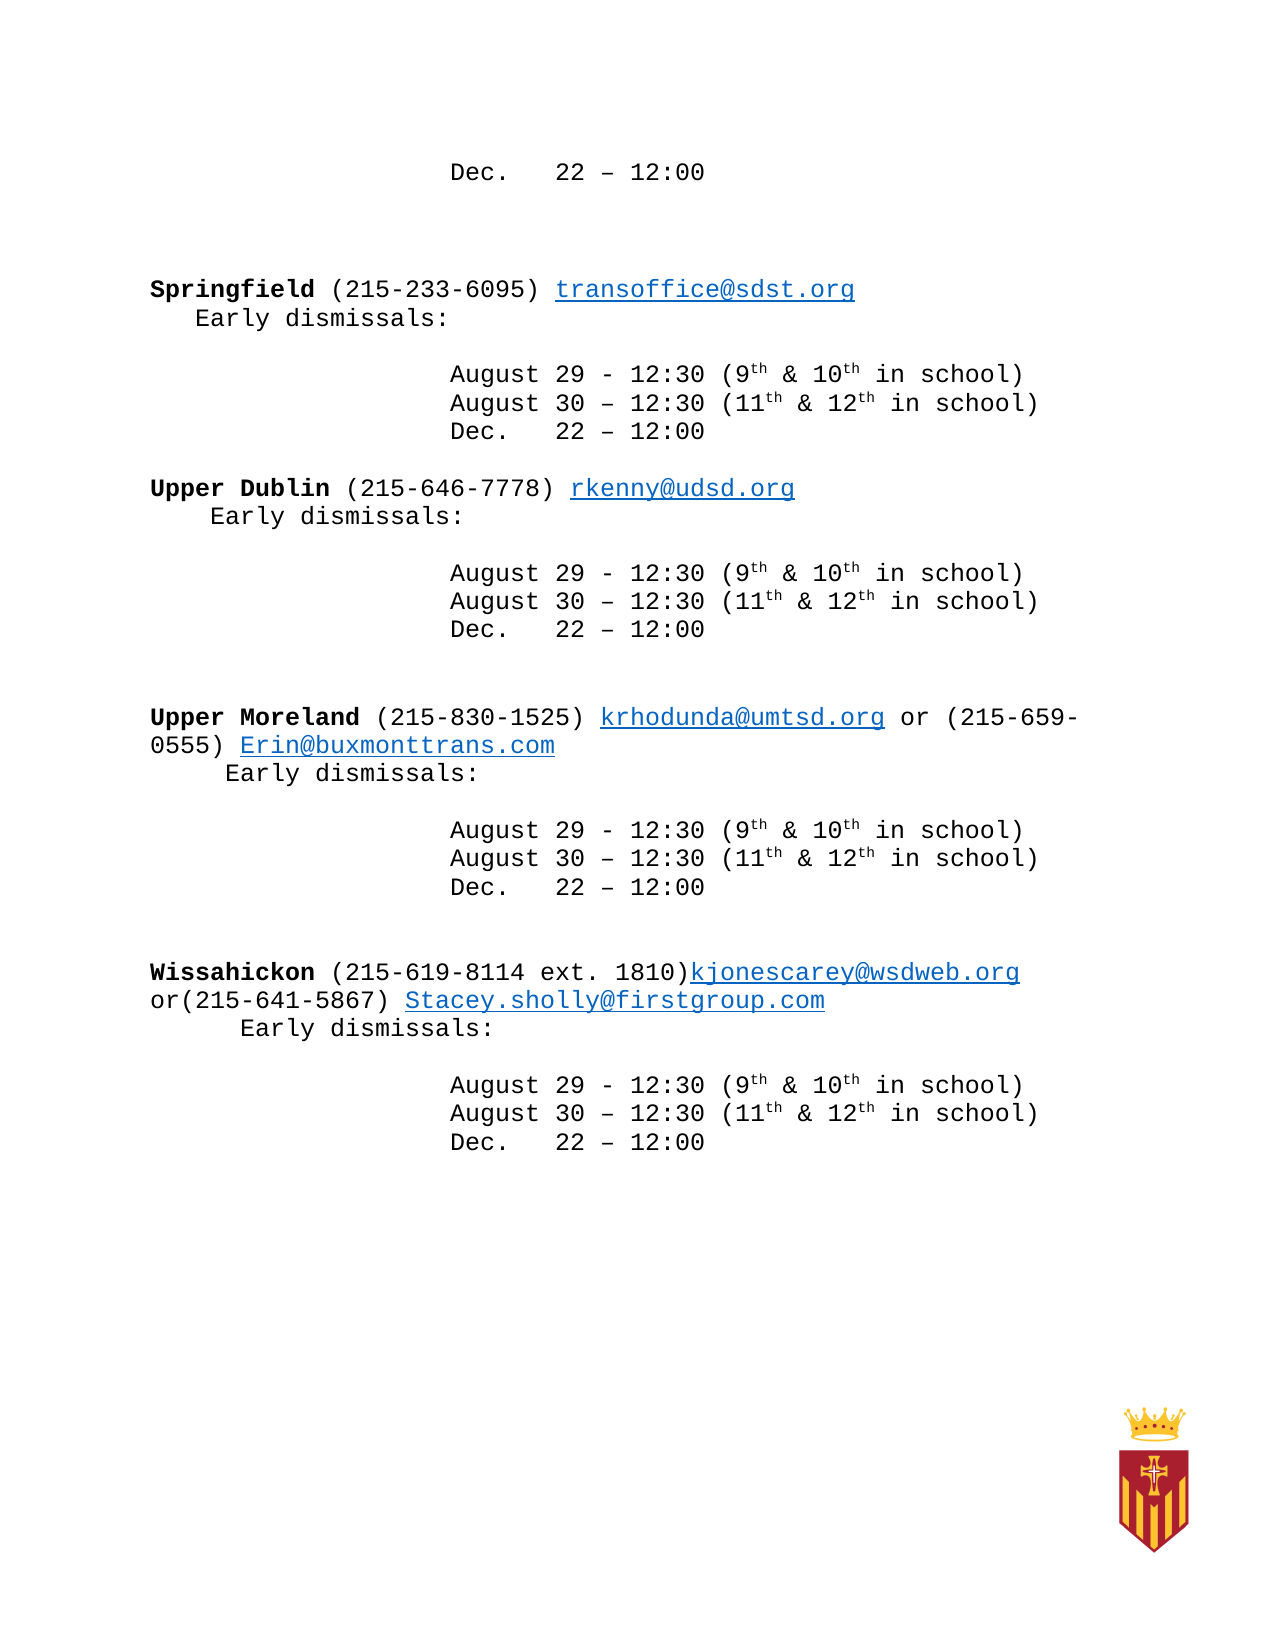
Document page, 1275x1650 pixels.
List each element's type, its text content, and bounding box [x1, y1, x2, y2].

text August 30 – 12:30 (11th & 12th in school) [150, 588, 1125, 617]
text August 29 - 12:30 (9th & 10th in school) [150, 1072, 1125, 1101]
text August 29 - 12:30 (9th & 10th in school) [150, 362, 1125, 390]
text Dec. 22 – 12:00 [150, 418, 1125, 447]
text Wissahickon (215-619-8114 ext. 1810)kjonescarey@wsdweb.org or(215-641-5867) Stacey.sholly@firstgroup.com Early dismissals: [150, 959, 1125, 1044]
text August 30 – 12:30 (11th & 12th in school) [150, 390, 1125, 418]
text Early dismissals: [150, 305, 1125, 333]
text August 30 – 12:30 (11th & 12th in school) [150, 846, 1125, 874]
text Early dismissals: [150, 761, 1125, 789]
text Upper Moreland (215-830-1525) krhodunda@umtsd.org or (215-659-0555) Erin@buxmonttrans.com [150, 704, 1125, 761]
text Dec. 22 – 12:00 [150, 159, 1125, 187]
text Springfield (215-233-6095) transoffice@sdst.org [150, 277, 1125, 305]
text Dec. 22 – 12:00 [150, 874, 1125, 902]
text Upper Dublin (215-646-7778) rkenny@udsd.org [150, 475, 1125, 503]
text Dec. 22 – 12:00 [150, 617, 1125, 645]
text Early dismissals: [150, 503, 1125, 532]
text August 30 – 12:30 (11th & 12th in school) [150, 1101, 1125, 1129]
picture [0, 1346, 1275, 1647]
text August 29 - 12:30 (9th & 10th in school) [150, 560, 1125, 588]
text Dec. 22 – 12:00 [150, 1129, 1125, 1157]
text August 29 - 12:30 (9th & 10th in school) [150, 817, 1125, 846]
